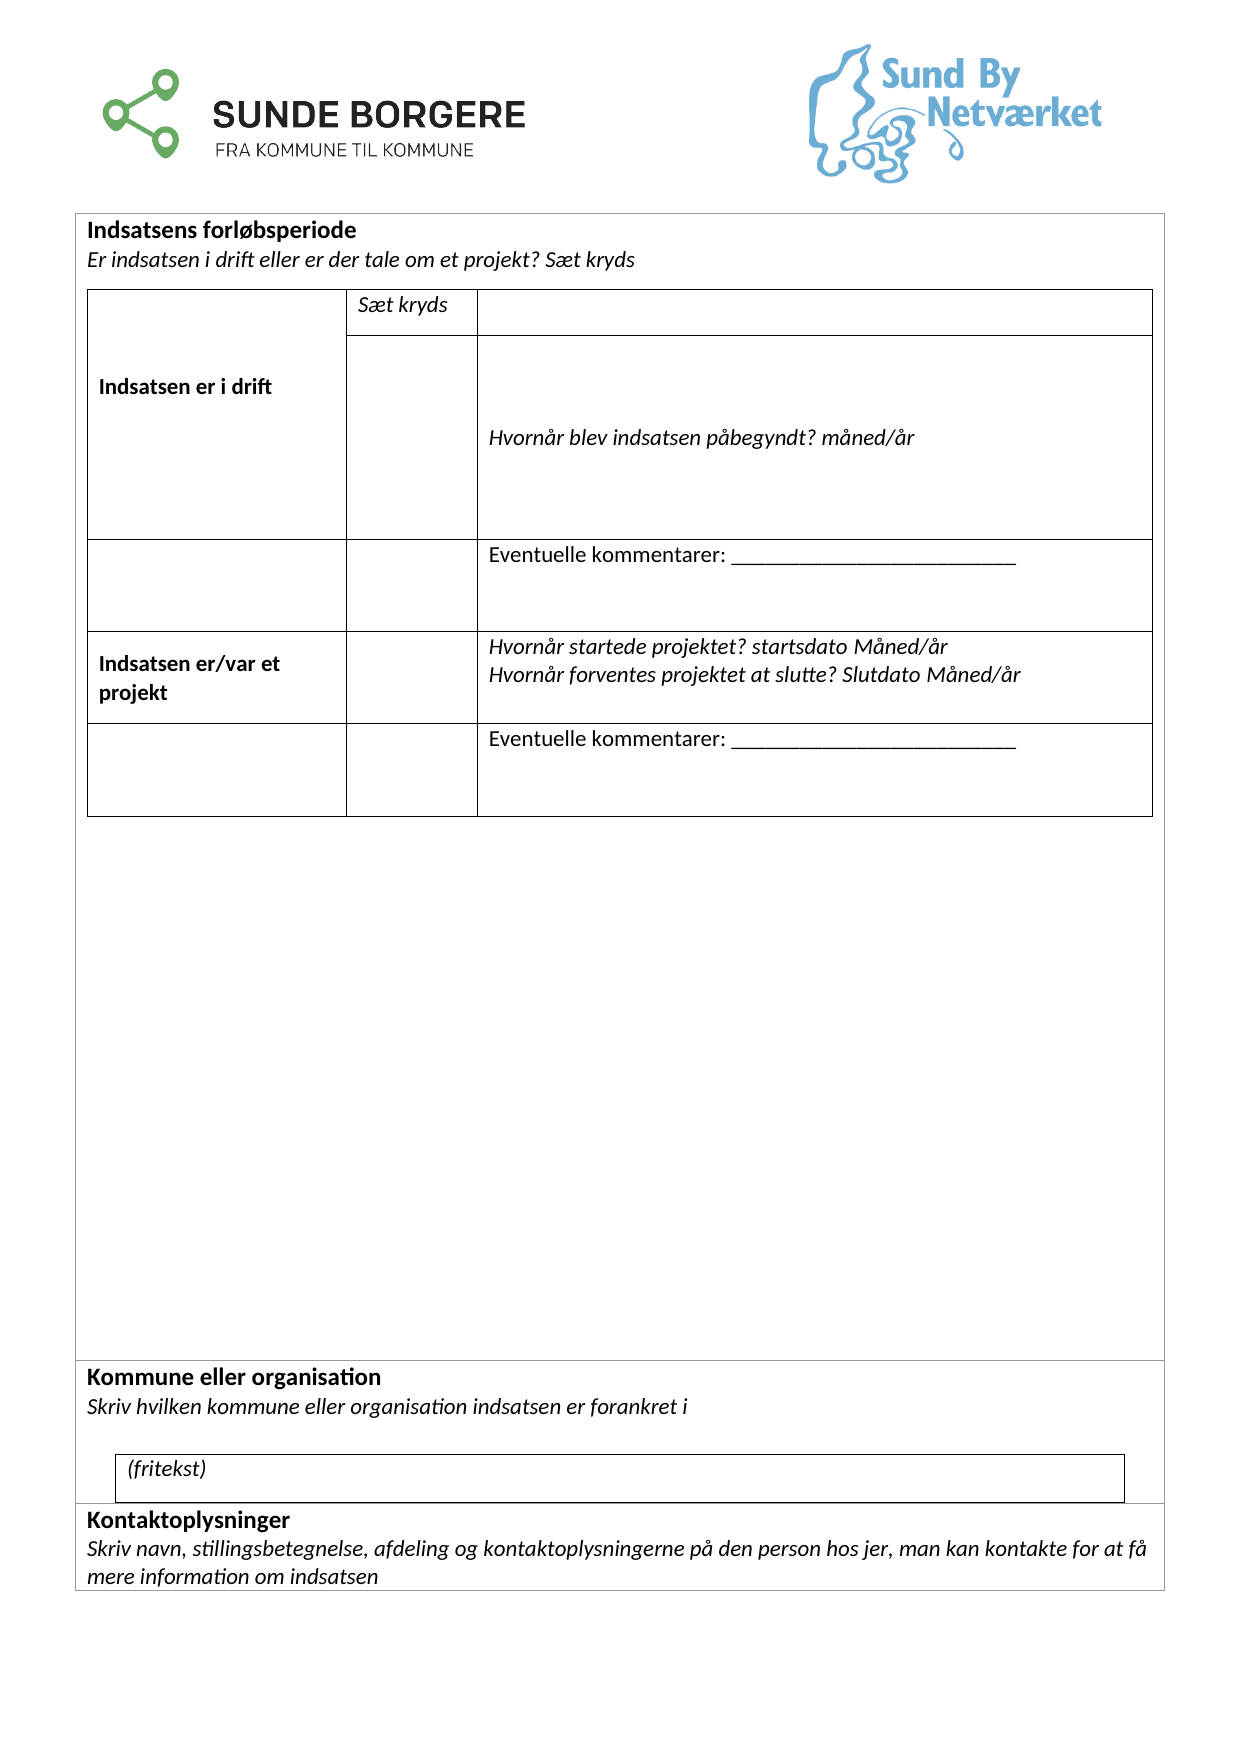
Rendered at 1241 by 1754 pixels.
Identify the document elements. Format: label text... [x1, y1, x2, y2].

table_cell Indsatsens forløbsperiode Er indsatsen i drift eller er der tale om et projekt? Sæt kryds [76, 214, 1164, 1360]
picture [75, 41, 552, 186]
table_cell Kommune eller organisation Skriv hvilken kommune eller organisation indsatsen er forankret i [76, 1361, 1164, 1503]
picture [807, 42, 1102, 199]
